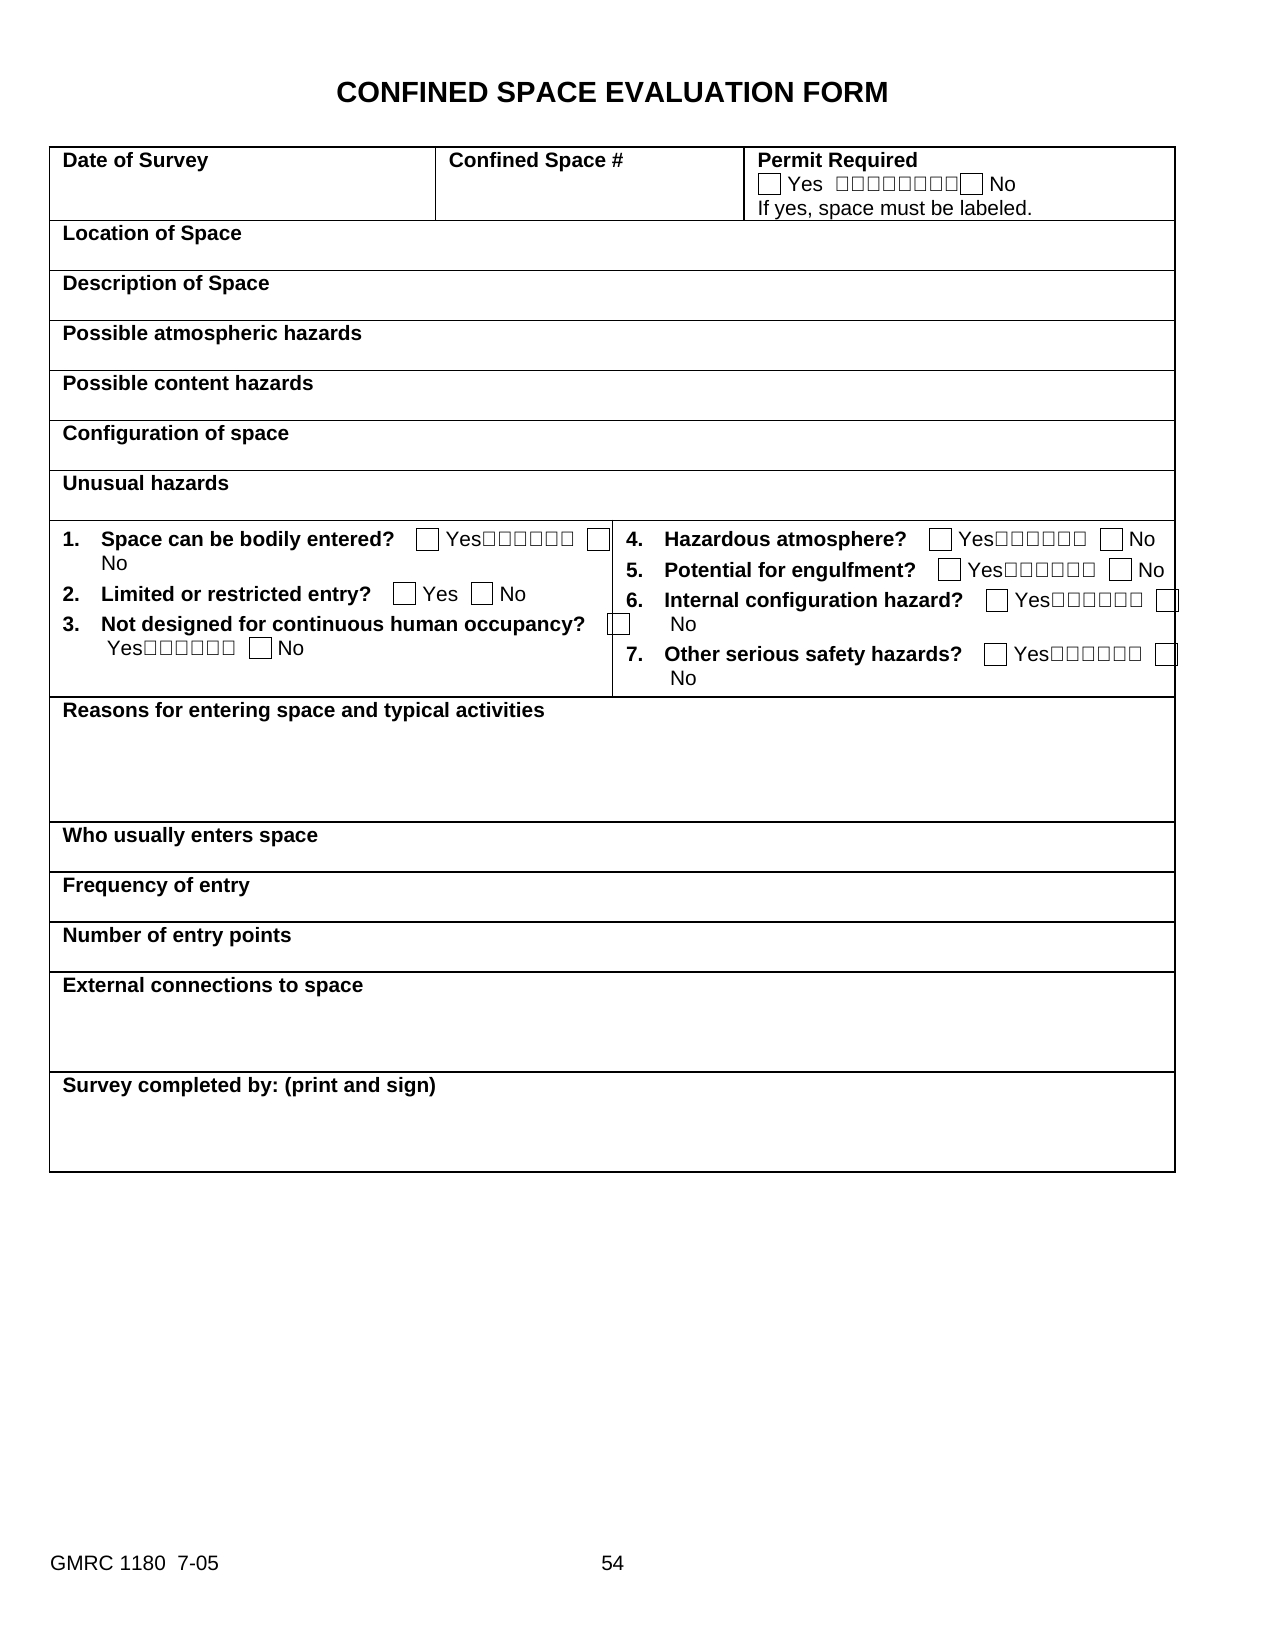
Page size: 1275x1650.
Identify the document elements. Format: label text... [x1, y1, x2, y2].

text CONFINED SPACE EVALUATION FORM [50, 75, 1175, 108]
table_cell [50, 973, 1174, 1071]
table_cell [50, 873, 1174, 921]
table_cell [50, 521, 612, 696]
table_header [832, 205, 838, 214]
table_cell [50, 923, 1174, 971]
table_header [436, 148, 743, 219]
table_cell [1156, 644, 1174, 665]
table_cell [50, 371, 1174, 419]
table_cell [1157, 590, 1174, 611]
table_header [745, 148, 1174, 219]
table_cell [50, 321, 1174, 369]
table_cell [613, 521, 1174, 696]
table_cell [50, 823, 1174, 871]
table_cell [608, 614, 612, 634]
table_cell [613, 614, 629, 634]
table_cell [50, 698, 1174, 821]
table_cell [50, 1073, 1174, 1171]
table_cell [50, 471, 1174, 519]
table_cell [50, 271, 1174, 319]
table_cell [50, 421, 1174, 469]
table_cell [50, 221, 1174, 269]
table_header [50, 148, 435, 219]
